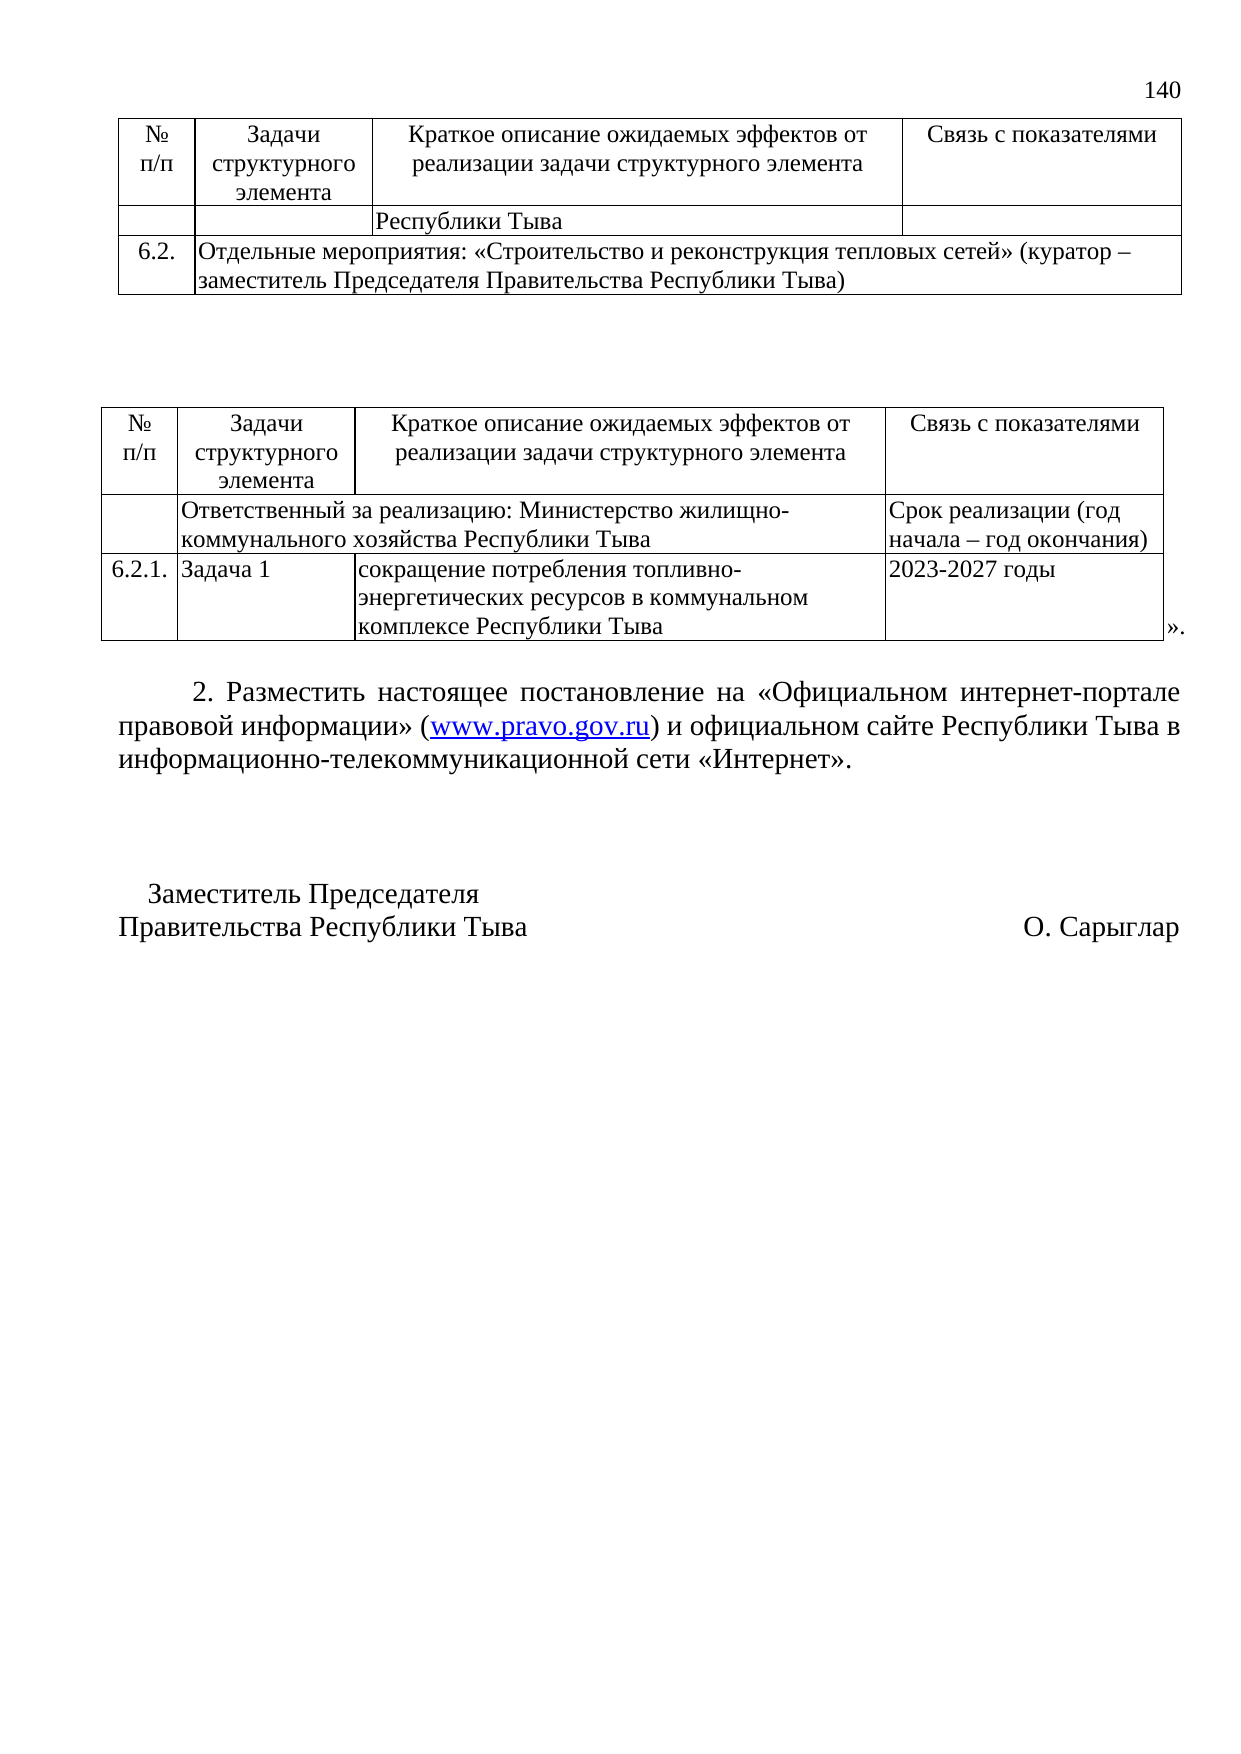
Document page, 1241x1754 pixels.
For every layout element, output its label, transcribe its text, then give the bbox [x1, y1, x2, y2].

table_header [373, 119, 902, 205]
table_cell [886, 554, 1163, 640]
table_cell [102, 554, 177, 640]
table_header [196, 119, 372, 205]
text Правительства Республики Тыва О. Сарыглар [118, 909, 1181, 943]
text Заместитель Председателя [118, 876, 1181, 909]
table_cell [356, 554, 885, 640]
text 2. Разместить настоящее постановление на «Официальном интернет-портале правовой информации» (www.pravo.gov.ru) и официальном сайте Республики Тыва в информационно-телекоммуникационной сети «Интернет». [118, 674, 1181, 775]
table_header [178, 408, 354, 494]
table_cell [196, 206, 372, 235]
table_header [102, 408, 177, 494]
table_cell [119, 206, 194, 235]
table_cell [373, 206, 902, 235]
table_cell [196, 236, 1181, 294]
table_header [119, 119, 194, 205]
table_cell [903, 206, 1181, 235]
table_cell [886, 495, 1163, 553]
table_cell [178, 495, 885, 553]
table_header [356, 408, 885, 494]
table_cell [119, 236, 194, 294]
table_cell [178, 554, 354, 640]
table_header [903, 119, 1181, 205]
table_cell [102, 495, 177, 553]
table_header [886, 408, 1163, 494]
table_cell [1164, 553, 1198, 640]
